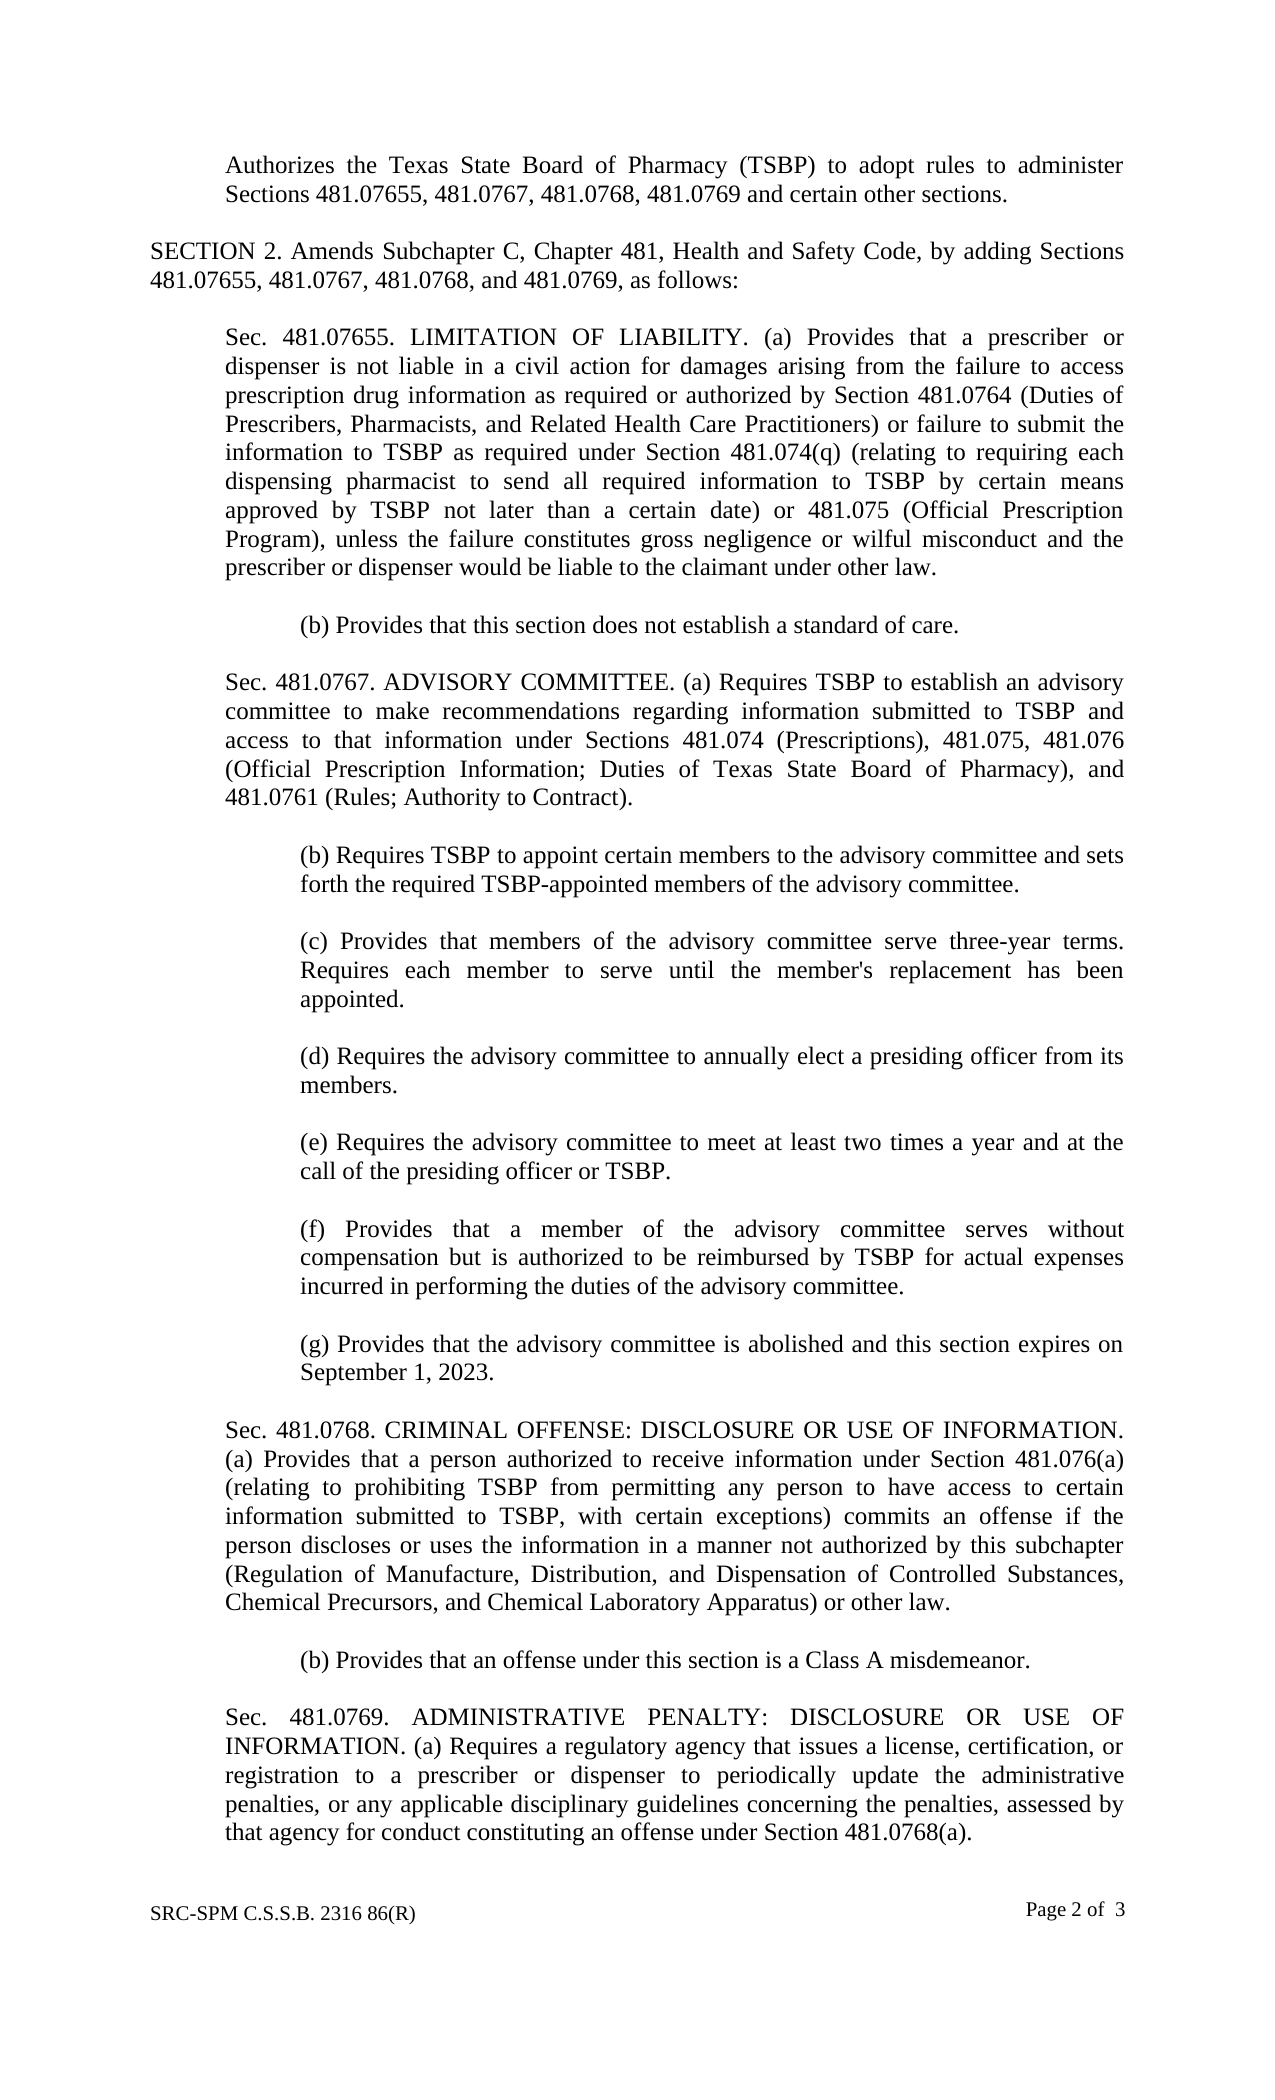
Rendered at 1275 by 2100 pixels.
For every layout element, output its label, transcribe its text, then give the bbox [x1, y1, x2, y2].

text (b) Provides that this section does not establish a standard of care. [300, 610, 1125, 639]
text (g) Provides that the advisory committee is abolished and this section expires on September 1, 2023. [300, 1329, 1125, 1386]
text Sec. 481.0769. ADMINISTRATIVE PENALTY: DISCLOSURE OR USE OF INFORMATION. (a) Requires a regulatory agency that issues a license, certification, or registration to a prescriber or dispenser to periodically update the administrative penalties, or any applicable disciplinary guidelines concerning the penalties, assessed by that agency for conduct constituting an offense under Section 481.0768(a). [225, 1702, 1125, 1846]
text (b) Requires TSBP to appoint certain members to the advisory committee and sets forth the required TSBP-appointed members of the advisory committee. [300, 840, 1125, 897]
text (c) Provides that members of the advisory committee serve three-year terms. Requires each member to serve until the member's replacement has been appointed. [300, 926, 1125, 1012]
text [225, 150, 1125, 207]
text Sec. 481.0768. CRIMINAL OFFENSE: DISCLOSURE OR USE OF INFORMATION. (a) Provides that a person authorized to receive information under Section 481.076(a) (relating to prohibiting TSBP from permitting any person to have access to certain information submitted to TSBP, with certain exceptions) commits an offense if the person discloses or uses the information in a manner not authorized by this subchapter (Regulation of Manufacture, Distribution, and Dispensation of Controlled Substances, Chemical Precursors, and Chemical Laboratory Apparatus) or other law. [225, 1415, 1125, 1616]
text Sec. 481.0767. ADVISORY COMMITTEE. (a) Requires TSBP to establish an advisory committee to make recommendations regarding information submitted to TSBP and access to that information under Sections 481.074 (Prescriptions), 481.075, 481.076 (Official Prescription Information; Duties of Texas State Board of Pharmacy), and 481.0761 (Rules; Authority to Contract). [225, 667, 1125, 811]
text Sec. 481.07655. LIMITATION OF LIABILITY. (a) Provides that a prescriber or dispenser is not liable in a civil action for damages arising from the failure to access prescription drug information as required or authorized by Section 481.0764 (Duties of Prescribers, Pharmacists, and Related Health Care Practitioners) or failure to submit the information to TSBP as required under Section 481.074(q) (relating to requiring each dispensing pharmacist to send all required information to TSBP by certain means approved by TSBP not later than a certain date) or 481.075 (Official Prescription Program), unless the failure constitutes gross negligence or wilful misconduct and the prescriber or dispenser would be liable to the claimant under other law. [225, 322, 1125, 581]
text (b) Provides that an offense under this section is a Class A misdemeanor. [300, 1645, 1125, 1674]
text (e) Requires the advisory committee to meet at least two times a year and at the call of the presiding officer or TSBP. [300, 1127, 1125, 1185]
text (d) Requires the advisory committee to annually elect a presiding officer from its members. [300, 1041, 1125, 1099]
text SECTION 2. Amends Subchapter C, Chapter 481, Health and Safety Code, by adding Sections 481.07655, 481.0767, 481.0768, and 481.0769, as follows: [150, 236, 1125, 294]
text (f) Provides that a member of the advisory committee serves without compensation but is authorized to be reimbursed by TSBP for actual expenses incurred in performing the duties of the advisory committee. [300, 1214, 1125, 1300]
